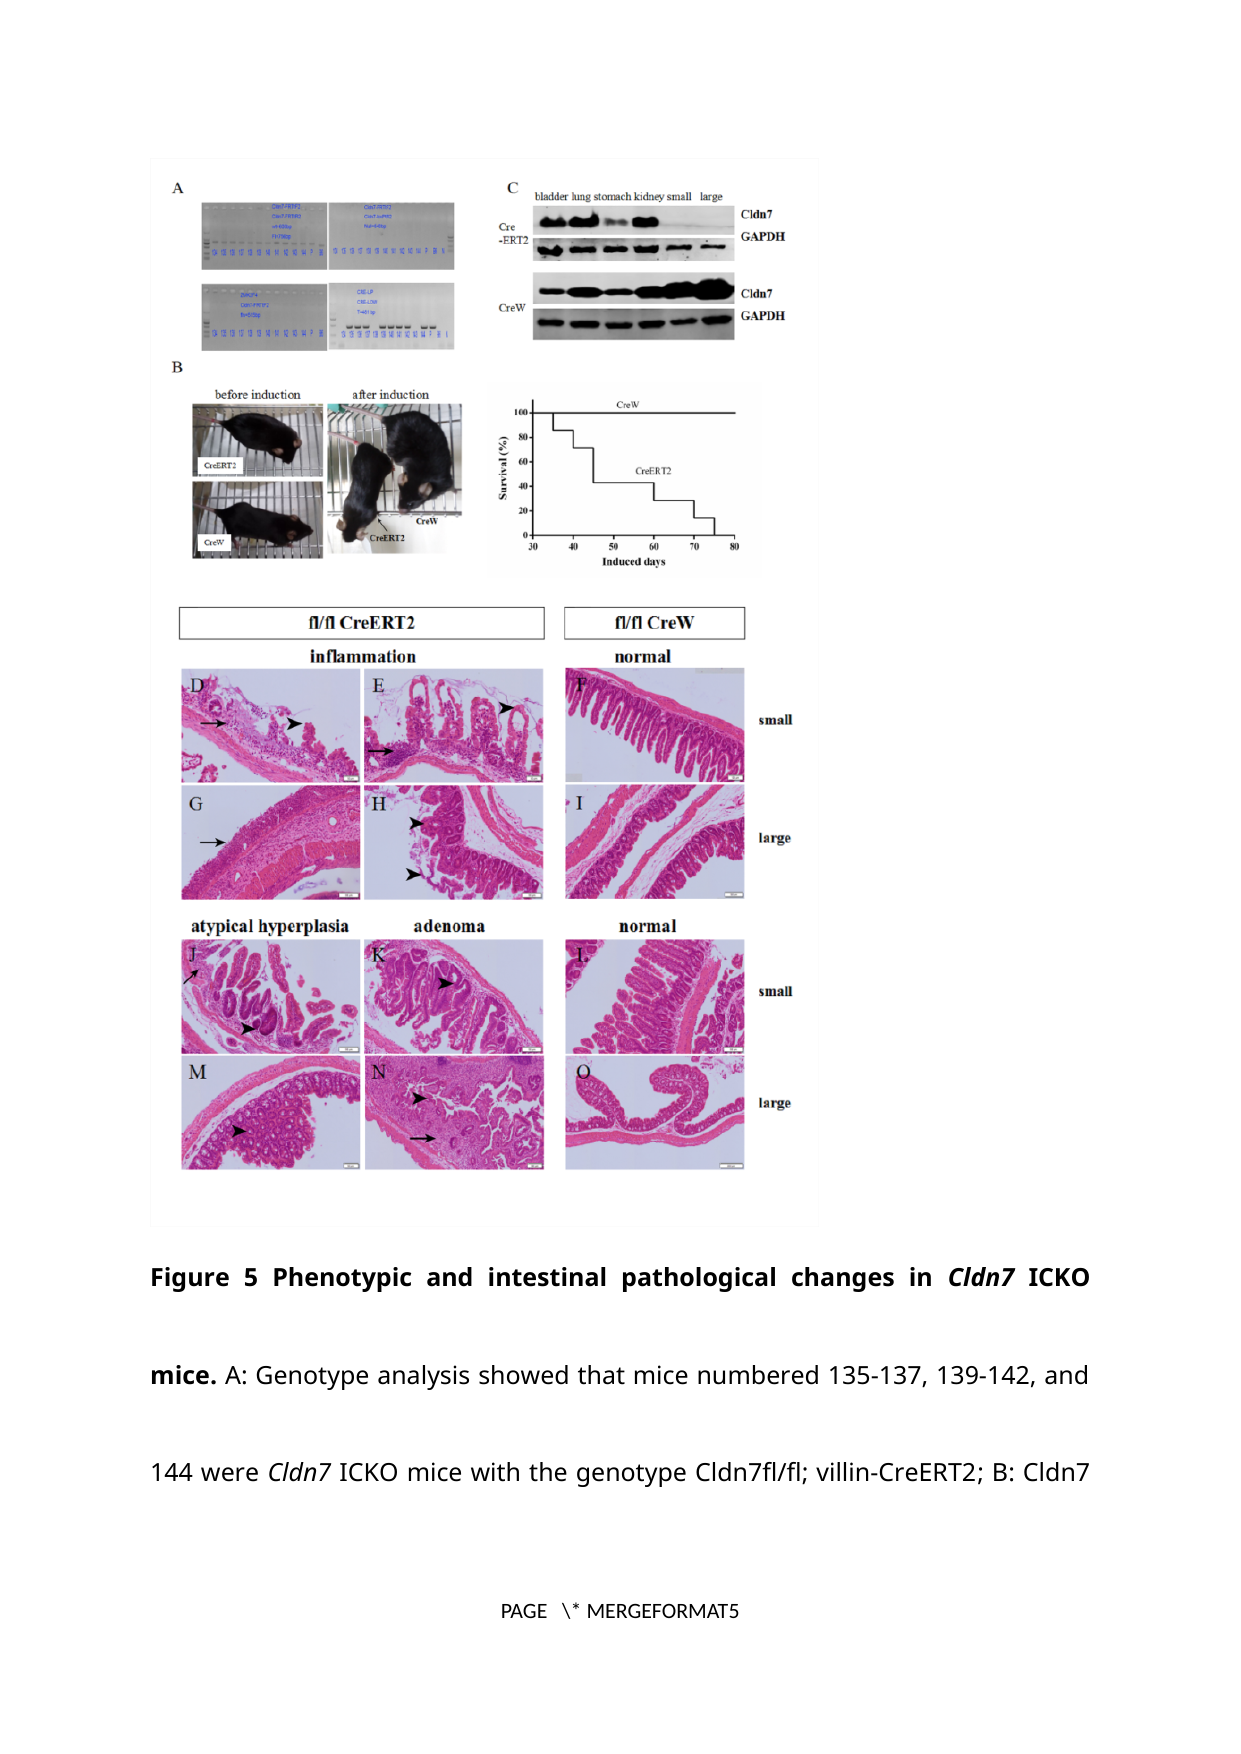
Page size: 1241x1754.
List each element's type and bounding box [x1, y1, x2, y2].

picture [150, 158, 819, 1227]
text [150, 1244, 1090, 1504]
